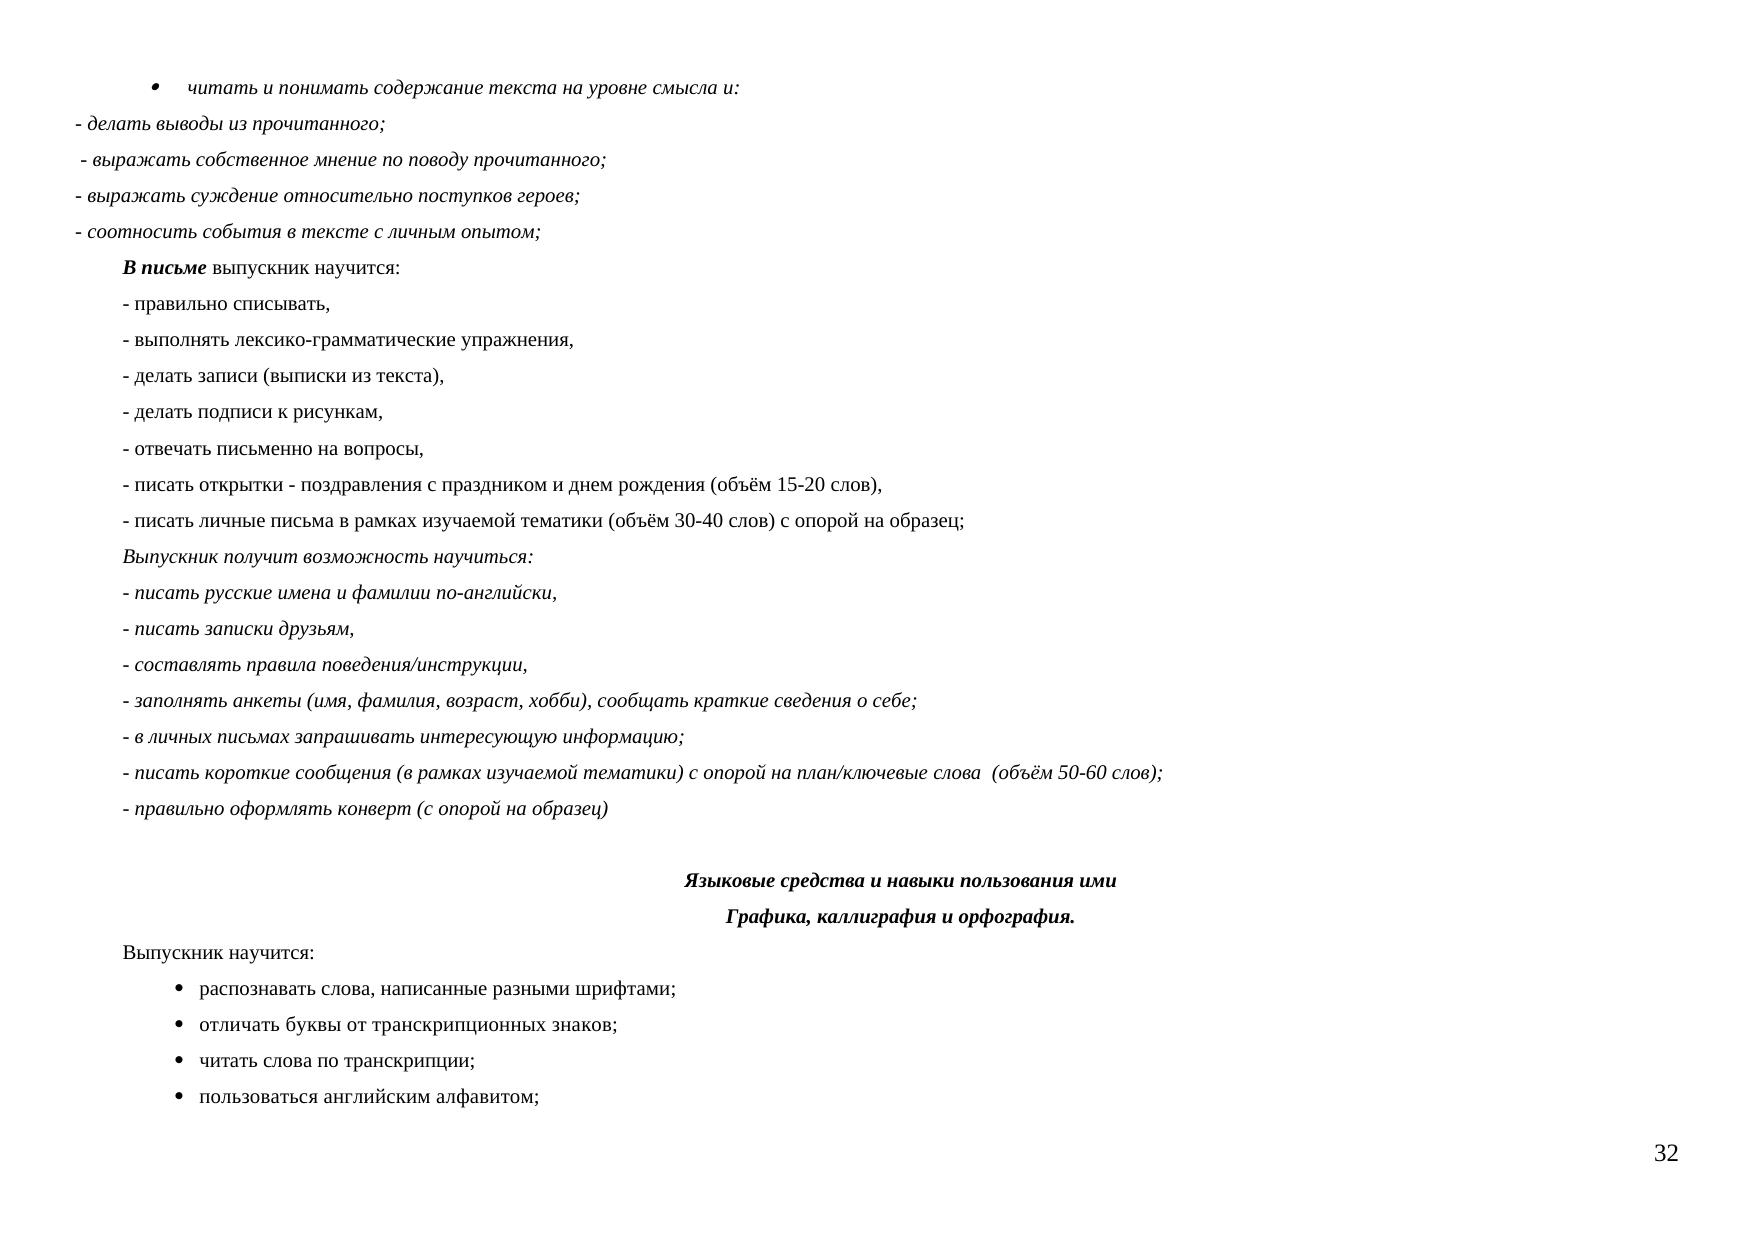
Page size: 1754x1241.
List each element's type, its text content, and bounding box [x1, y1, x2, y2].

text Языковые средства и навыки пользования ими [75, 868, 1679, 892]
text - писать личные письма в рамках изучаемой тематики (объём 30-40 слов) с опорой на образец; [75, 507, 1679, 532]
text - правильно списывать, [75, 291, 1679, 315]
text Выпускник научится: [75, 940, 1679, 964]
list распознавать слова, написанные разными шрифтами; [175, 976, 1679, 1000]
text - делать выводы из прочитанного; [75, 111, 1679, 135]
text - отвечать письменно на вопросы, [75, 435, 1679, 459]
list читать и понимать содержание текста на уровне смысла и: [150, 75, 1679, 99]
text - в личных письмах запрашивать интересующую информацию; [75, 724, 1679, 748]
list читать слова по транскрипции; [175, 1048, 1679, 1072]
list отличать буквы от транскрипционных знаков; [175, 1012, 1679, 1036]
text - выражать собственное мнение по поводу прочитанного; [75, 147, 1679, 171]
text - правильно оформлять конверт (с опорой на образец) [75, 796, 1679, 820]
text - писать русские имена и фамилии по-английски, [75, 579, 1679, 604]
text - составлять правила поведения/инструкции, [75, 652, 1679, 676]
text - выражать суждение относительно поступков героев; [75, 183, 1679, 207]
list пользоваться английским алфавитом; [175, 1084, 1679, 1108]
text В письме выпускник научится: [75, 255, 1679, 279]
text - писать записки друзьям, [75, 616, 1679, 640]
text Графика, каллиграфия и орфография. [75, 904, 1679, 928]
text - писать короткие сообщения (в рамках изучаемой тематики) с опорой на план/ключевые слова (объём 50-60 слов); [75, 760, 1679, 784]
text - делать подписи к рисункам, [75, 399, 1679, 423]
text - писать открытки - поздравления с праздником и днем рождения (объём 15-20 слов), [75, 471, 1679, 496]
text - соотносить события в тексте с личным опытом; [75, 219, 1679, 243]
text - выполнять лексико-грамматические упражнения, [75, 327, 1679, 351]
text Выпускник получит возможность научиться: [75, 543, 1679, 568]
text - заполнять анкеты (имя, фамилия, возраст, хобби), сообщать краткие сведения о себе; [75, 688, 1679, 712]
text - делать записи (выписки из текста), [75, 363, 1679, 387]
